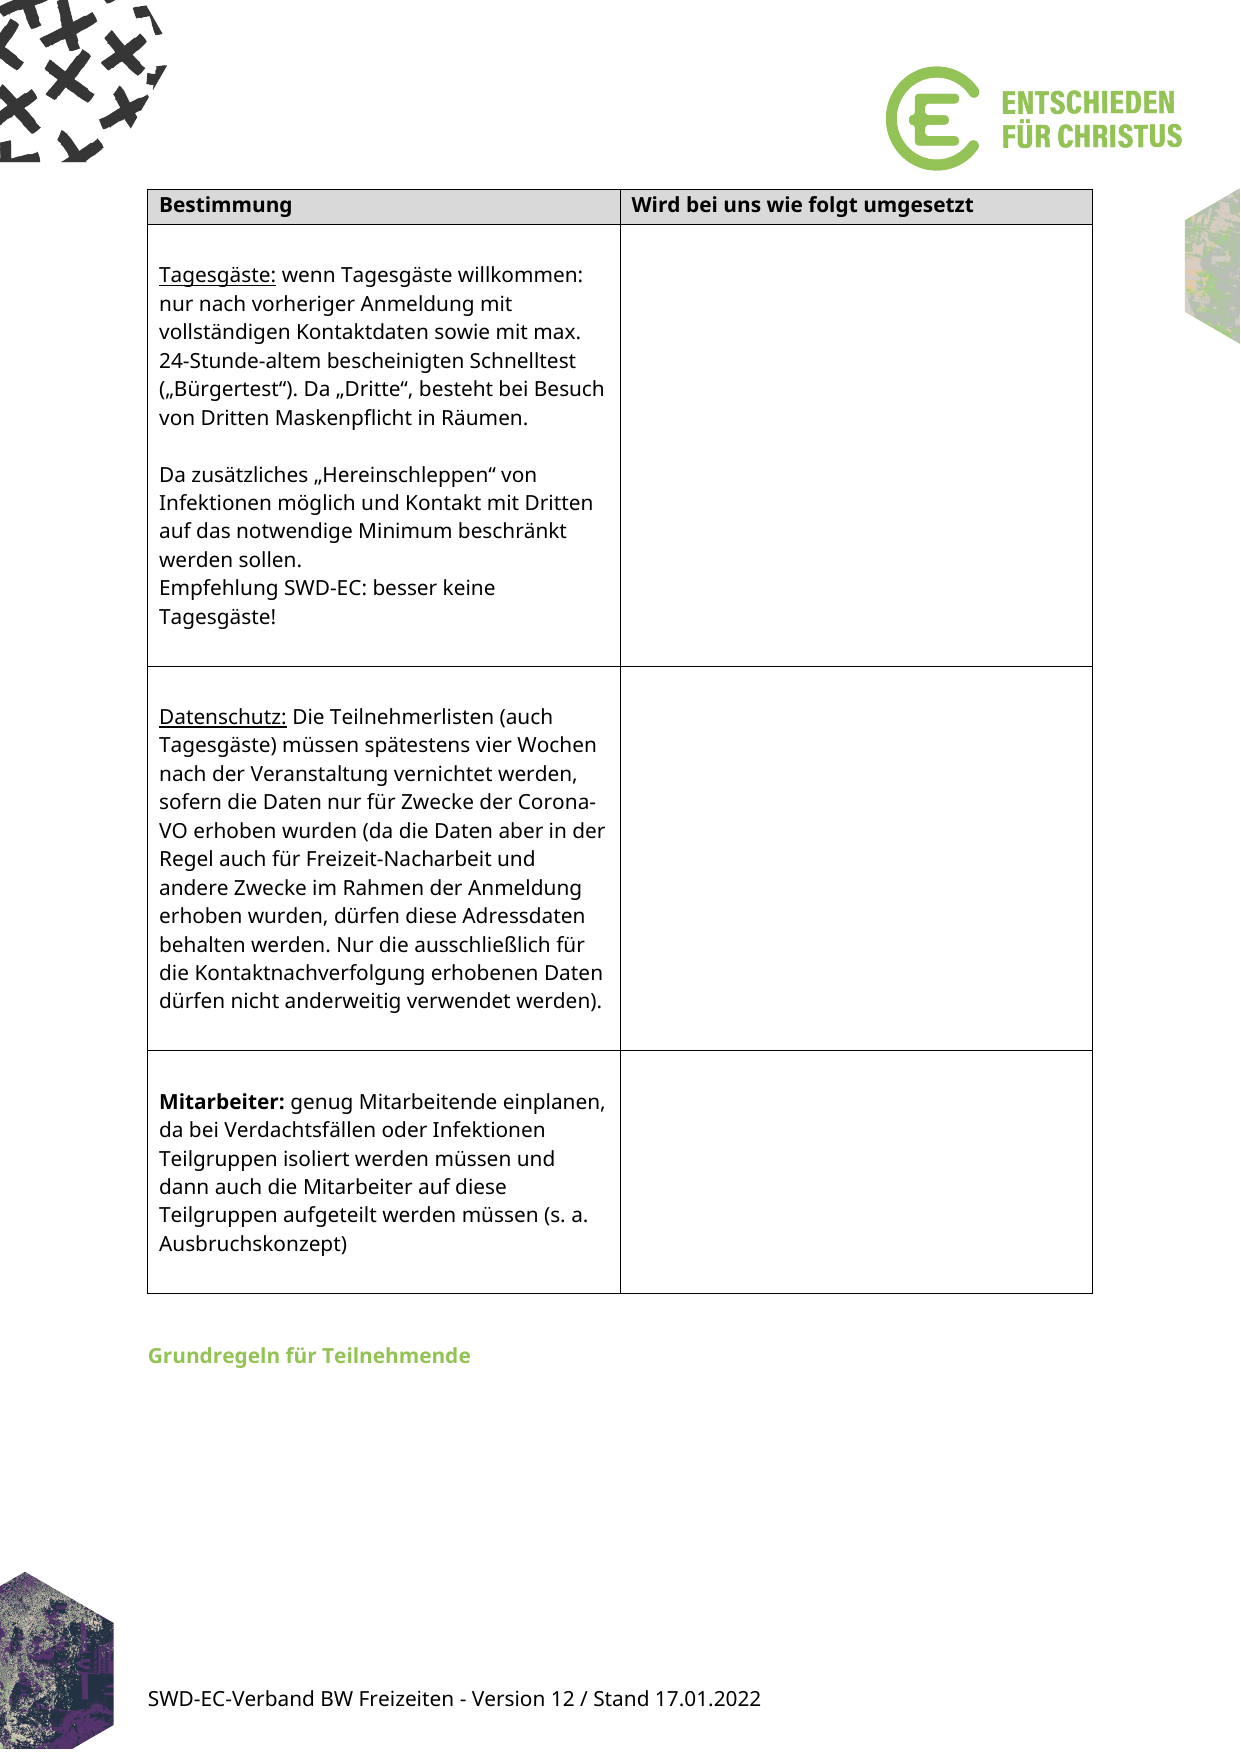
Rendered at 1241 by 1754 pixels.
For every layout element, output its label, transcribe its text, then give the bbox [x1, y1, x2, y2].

table_header Bestimmung [148, 190, 620, 224]
table_header Wird bei uns wie folgt umgesetzt [621, 190, 1092, 224]
text Grundregeln für Teilnehmende [148, 1341, 1092, 1370]
table_cell [621, 1051, 1092, 1293]
table_cell [621, 667, 1092, 1050]
picture [0, 0, 1240, 1749]
table_cell Mitarbeiter: genug Mitarbeitende einplanen, da bei Verdachtsfällen oder Infektionen Teilgruppen isoliert werden müssen und dann auch die Mitarbeiter auf diese Teilgruppen aufgeteilt werden müssen (s. a. Ausbruchskonzept) [148, 1051, 620, 1293]
table_cell Tagesgäste: wenn Tagesgäste willkommen: nur nach vorheriger Anmeldung mit vollständigen Kontaktdaten sowie mit max. 24-Stunde-altem bescheinigten Schnelltest („Bürgertest“). Da „Dritte“, besteht bei Besuch von Dritten Maskenpflicht in Räumen. Da zusätzliches „Hereinschleppen“ von Infektionen möglich und Kontakt mit Dritten auf das notwendige Minimum beschränkt werden sollen. Empfehlung SWD-EC: besser keine Tagesgäste! [148, 225, 620, 666]
table_cell Datenschutz: Die Teilnehmerlisten (auch Tagesgäste) müssen spätestens vier Wochen nach der Veranstaltung vernichtet werden, sofern die Daten nur für Zwecke der Corona-VO erhoben wurden (da die Daten aber in der Regel auch für Freizeit-Nacharbeit und andere Zwecke im Rahmen der Anmeldung erhoben wurden, dürfen diese Adressdaten behalten werden. Nur die ausschließlich für die Kontaktnachverfolgung erhobenen Daten dürfen nicht anderweitig verwendet werden). [148, 667, 620, 1050]
table_cell [621, 225, 1092, 666]
